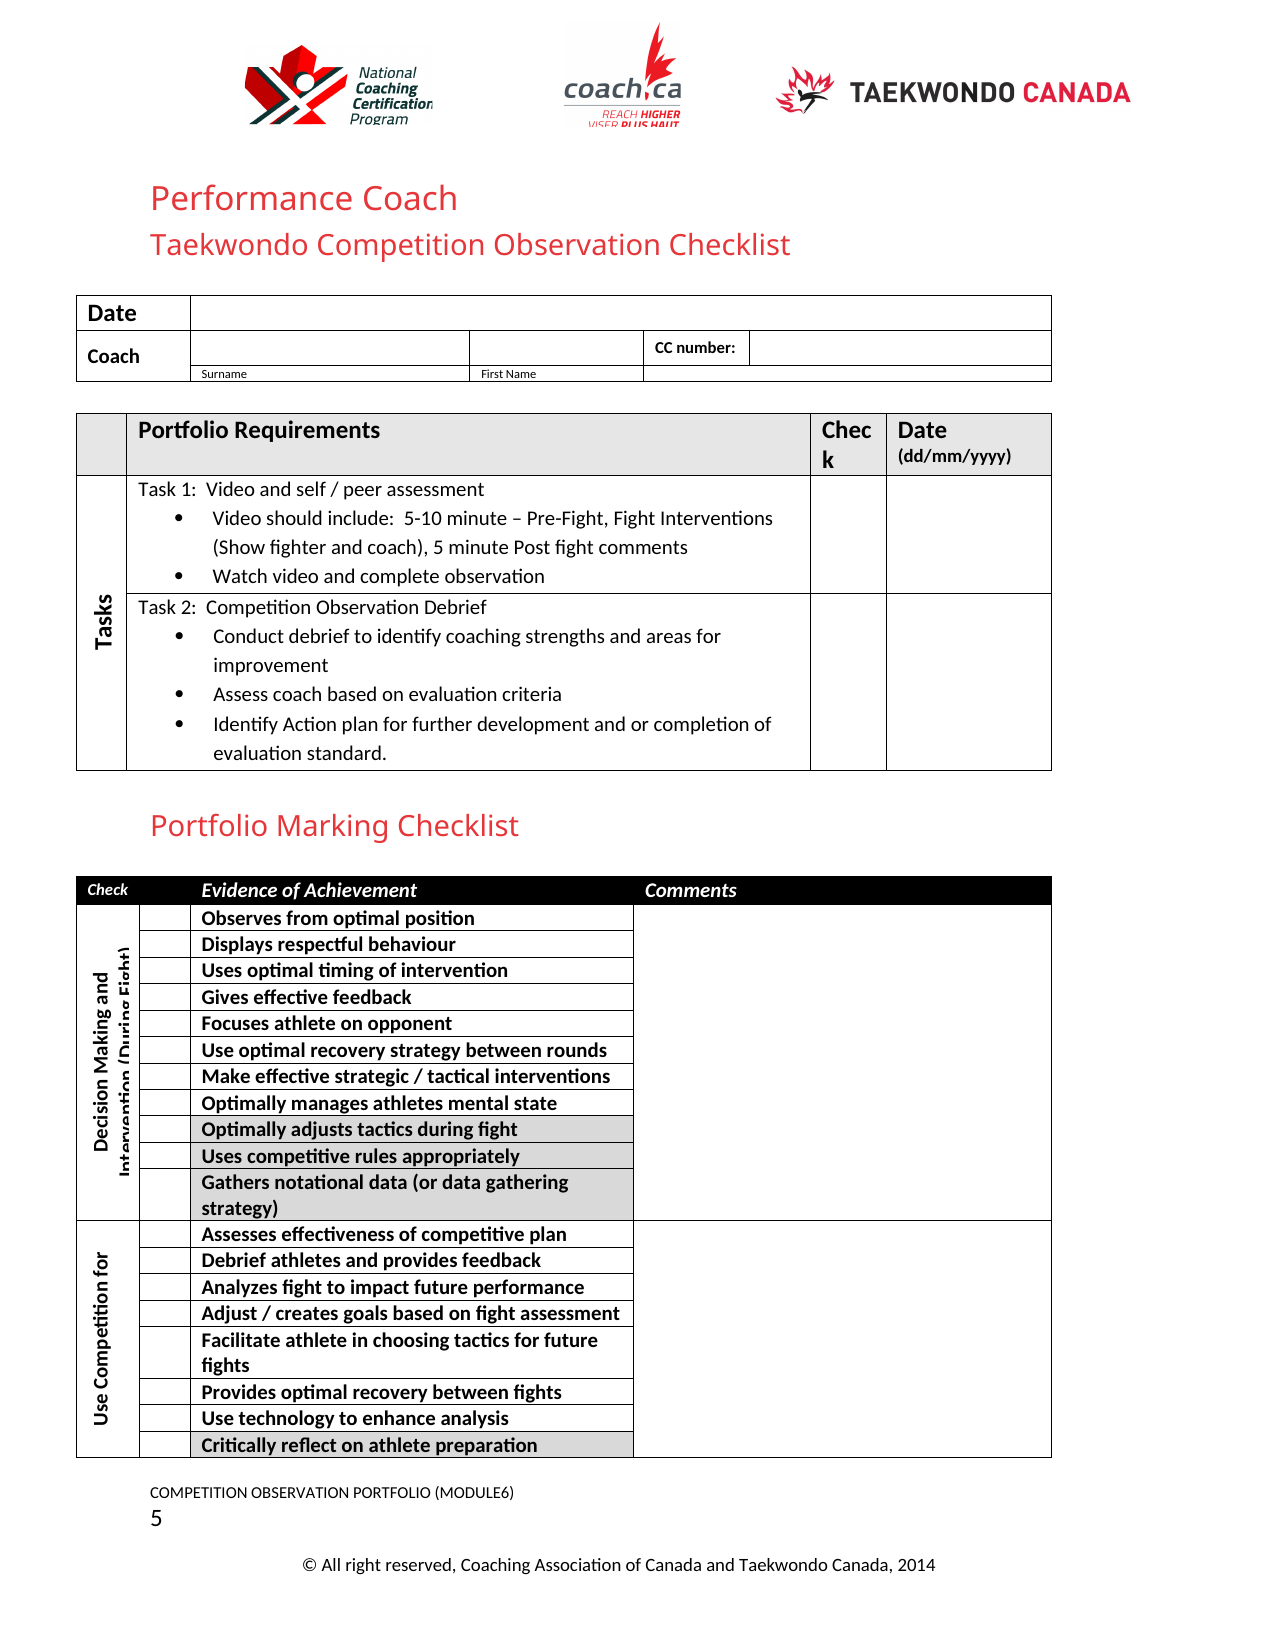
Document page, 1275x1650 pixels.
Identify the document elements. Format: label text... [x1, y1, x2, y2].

table_header Comments [634, 876, 1051, 904]
table_cell [470, 331, 643, 365]
picture [769, 60, 1135, 119]
table_cell Observes from optimal position [191, 905, 633, 930]
table_header [191, 296, 1051, 330]
table_cell [140, 1221, 190, 1247]
table_cell Critically reflect on athlete preparation [191, 1432, 633, 1457]
table_cell First Name [470, 366, 643, 381]
table_cell Optimally adjusts tactics during fight [191, 1116, 633, 1142]
table_cell [191, 331, 469, 365]
table_cell [140, 1274, 190, 1299]
table_cell Use technology to enhance analysis [191, 1405, 633, 1431]
table_cell [140, 1327, 190, 1378]
table_cell Make effective strategic / tactical interventions [191, 1064, 633, 1089]
table_header Check [77, 876, 190, 904]
table_cell Assesses effectiveness of competitive plan [191, 1221, 633, 1247]
table_cell Task 2: Competition Observation Debrief Conduct debrief to identify coaching strengths and areas for improvement Assess coach based on evaluation criteria Identify Action plan for further development and or completion of evaluation standard. [127, 594, 810, 769]
table_cell [887, 476, 1051, 593]
table_cell Gives effective feedback [191, 984, 633, 1009]
table_cell [140, 1143, 190, 1168]
table_cell [634, 905, 1051, 1220]
table_cell [140, 1169, 190, 1220]
table_cell Provides optimal recovery between fights [191, 1379, 633, 1404]
table_header [77, 414, 126, 475]
table_cell Optimally manages athletes mental state [191, 1090, 633, 1115]
table_cell [140, 984, 190, 1009]
table_header Check [811, 414, 886, 475]
table_cell [140, 905, 190, 930]
table_cell [140, 1064, 190, 1089]
table_cell Use optimal recovery strategy between rounds [191, 1037, 633, 1062]
table_cell Surname [191, 366, 469, 381]
table_cell [140, 1405, 190, 1431]
subtitle Portfolio Marking Checklist [150, 805, 1125, 845]
table_cell [140, 1379, 190, 1404]
table_cell Tasks [77, 476, 126, 769]
table_cell Uses optimal timing of intervention [191, 958, 633, 983]
table_cell [140, 931, 190, 957]
table_cell [811, 594, 886, 769]
table_cell [140, 1116, 190, 1142]
table_header Date [77, 296, 190, 330]
table_cell [887, 594, 1051, 769]
table_cell [750, 331, 1051, 365]
table_cell Use Competition for future development (Post-Comp) [77, 1221, 139, 1457]
table_cell Analyzes fight to impact future performance [191, 1274, 633, 1299]
table_header Portfolio Requirements [127, 414, 810, 475]
table_cell [140, 1090, 190, 1115]
table_cell Focuses athlete on opponent [191, 1011, 633, 1036]
table_cell Facilitate athlete in choosing tactics for future fights [191, 1327, 633, 1378]
table_cell [140, 1432, 190, 1457]
table_cell Displays respectful behaviour [191, 931, 633, 957]
picture [563, 22, 681, 127]
table_cell Adjust / creates goals based on fight assessment [191, 1301, 633, 1326]
table_cell [140, 1301, 190, 1326]
table_cell CC number: [644, 331, 749, 365]
picture [244, 45, 433, 125]
table_cell Task 1: Video and self / peer assessment Video should include: 5-10 minute – Pre-Fight, Fight Interventions (Show fighter and coach), 5 minute Post fight comments Watch video and complete observation [127, 476, 810, 593]
table_cell [644, 366, 1051, 381]
table_cell Coach [77, 331, 190, 381]
table_cell Uses competitive rules appropriately [191, 1143, 633, 1168]
table_cell [140, 1037, 190, 1062]
subtitle Performance Coach [150, 175, 1125, 220]
subtitle Taekwondo Competition Observation Checklist [150, 224, 1125, 264]
table_cell [140, 958, 190, 983]
table_cell [811, 476, 886, 593]
table_cell Gathers notational data (or data gathering strategy) [191, 1169, 633, 1220]
table_cell [634, 1221, 1051, 1457]
table_cell Debrief athletes and provides feedback [191, 1248, 633, 1273]
table_header Evidence of Achievement [191, 876, 633, 904]
table_header Date (dd/mm/yyyy) [887, 414, 1051, 475]
table_cell [140, 1248, 190, 1273]
table_cell [140, 1011, 190, 1036]
table_cell Decision Making and Intervention (During Fight) [77, 905, 139, 1220]
